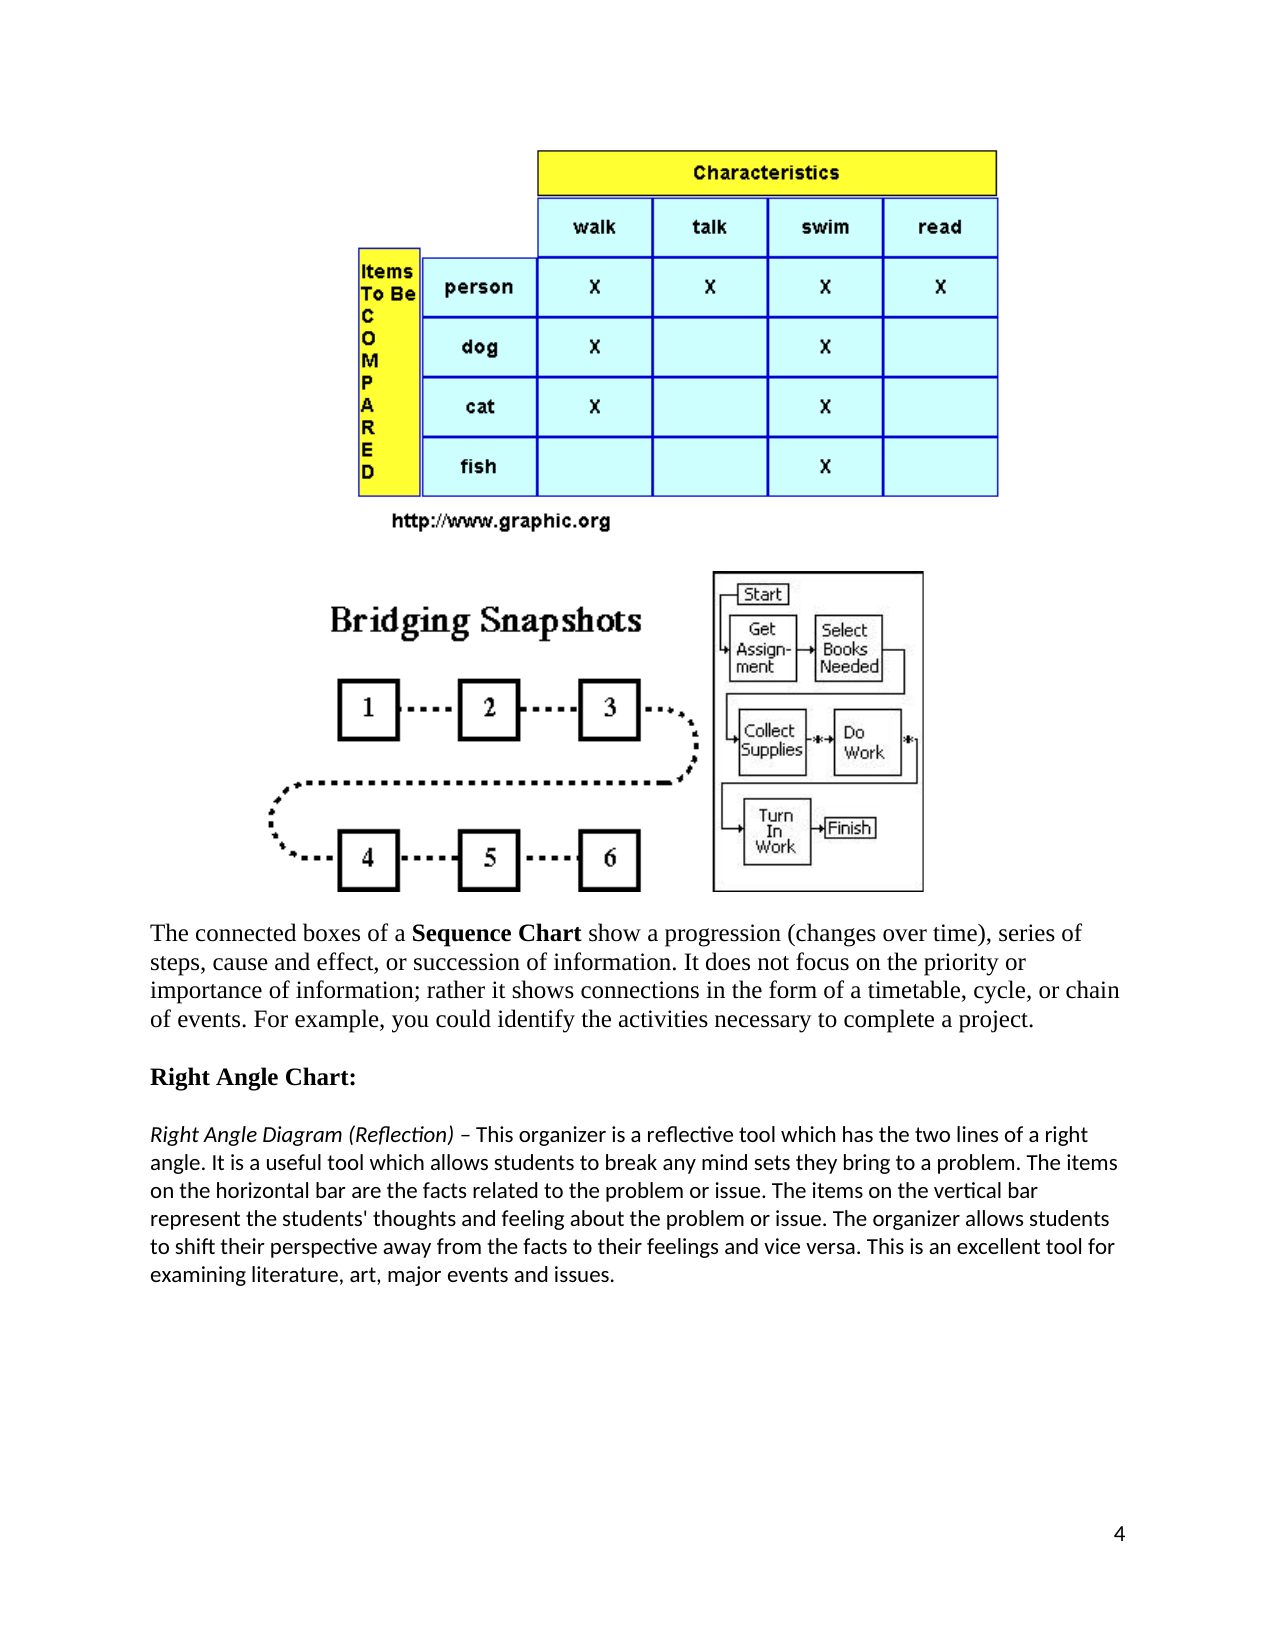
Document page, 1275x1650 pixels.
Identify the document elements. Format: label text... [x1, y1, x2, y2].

text Right Angle Diagram (Reflection) – This organizer is a reflective tool which has the two lines of a right angle. It is a useful tool which allows students to break any mind sets they bring to a problem. The items on the horizontal bar are the facts related to the problem or issue. The items on the vertical bar represent the students' thoughts and feeling about the problem or issue. The organizer allows students to shift their perspective away from the facts to their feelings and vice versa. This is an excellent tool for examining literature, art, major events and issues. [150, 1120, 1125, 1288]
text Right Angle Chart: [150, 1062, 1125, 1091]
picture [350, 150, 1000, 536]
text The connected boxes of a Sequence Chart show a progression (changes over time), series of steps, cause and effect, or succession of information. It does not focus on the priority or importance of information; rather it shows connections in the form of a timetable, cycle, or chain of events. For example, you could identify the activities necessary to complete a project. [150, 918, 1125, 1033]
picture [258, 596, 712, 892]
